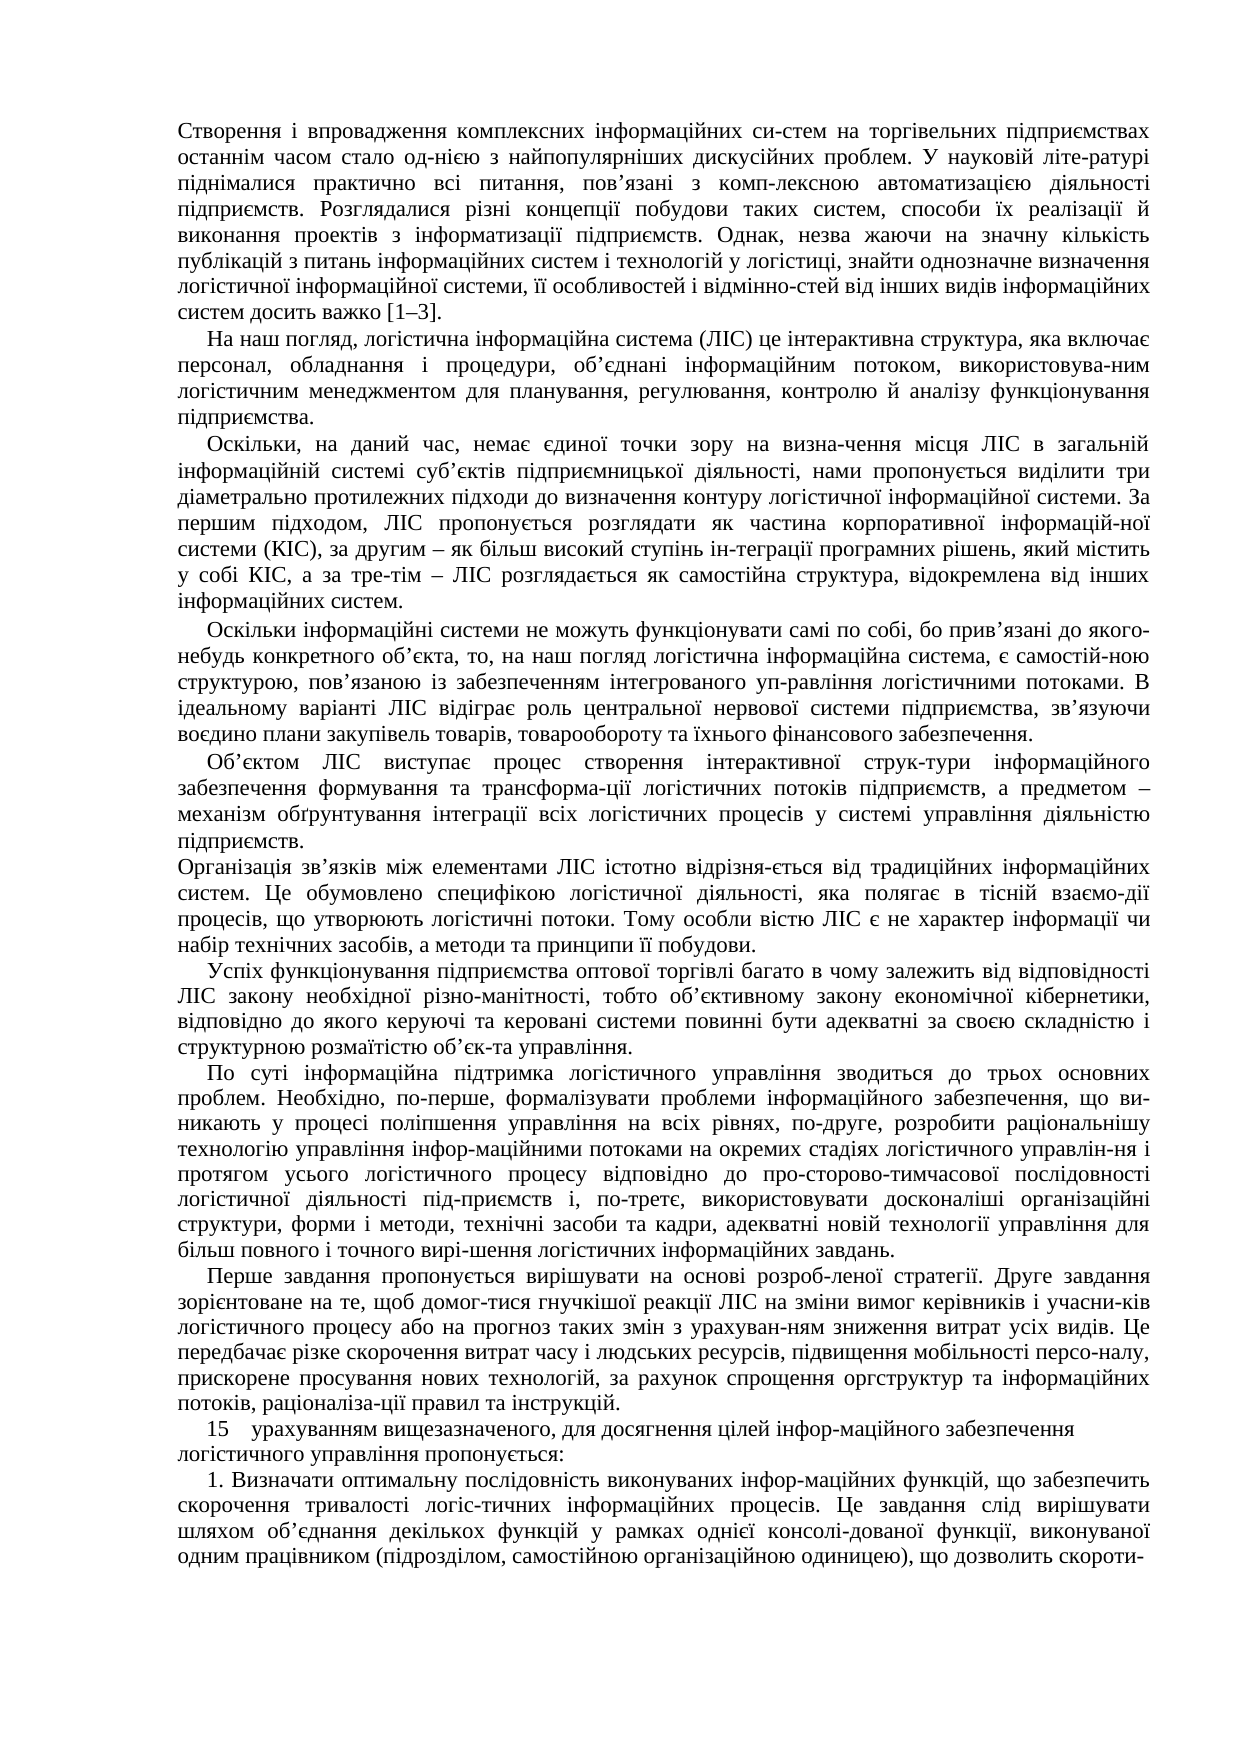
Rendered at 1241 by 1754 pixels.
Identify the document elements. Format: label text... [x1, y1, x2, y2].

text Організація зв’язків між елементами ЛІС істотно відрізня-ється від традиційних інформаційних систем. Це обумовлено специфікою логістичної діяльності, яка полягає в тісній взаємо-дії процесів, що утворюють логістичні потоки. Тому особли вістю ЛІС є не характер інформації чи набір технічних засобів, а методи та принципи її побудови. [177, 854, 1152, 957]
list урахуванням вищезазначеного, для досягнення цілей інфор-маційного забезпечення логістичного управління пропонується: [177, 1416, 1152, 1467]
text Створення і впровадження комплексних інформаційних си-стем на торгівельних підприємствах останнім часом стало од-нією з найпопулярніших дискусійних проблем. У науковій літе-ратурі піднімалися практично всі питання, пов’язані з комп-лексною автоматизацією діяльності підприємств. Розглядалися різні концепції побудови таких систем, способи їх реалізації й виконання проектів з інформатизації підприємств. Однак, незва жаючи на значну кількість публікацій з питань інформаційних систем і технологій у логістиці, знайти однозначне визначення логістичної інформаційної системи, її особливостей і відмінно-стей від інших видів інформаційних систем досить важко [1–3]. [177, 118, 1152, 325]
text Оскільки інформаційні системи не можуть функціонувати самі по собі, бо прив’язані до якого-небудь конкретного об’єкта, то, на наш погляд логістична інформаційна система, є самостій-ною структурою, пов’язаною із забезпеченням інтегрованого уп-равління логістичними потоками. В ідеальному варіанті ЛІС відіграє роль центральної нервової системи підприємства, зв’язуючи воєдино плани закупівель товарів, товарообороту та їхнього фінансового забезпечення. [177, 616, 1152, 747]
text 1. Визначати оптимальну послідовність виконуваних інфор-маційних функцій, що забезпечить скорочення тривалості логіс-тичних інформаційних процесів. Це завдання слід вирішувати шляхом об’єднання декількох функцій у рамках однієї консолі-дованої функції, виконуваної одним працівником (підрозділом, самостійною організаційною одиницею), що дозволить скороти- [177, 1467, 1152, 1568]
text Успіх функціонування підприємства оптової торгівлі багато в чому залежить від відповідності ЛІС закону необхідної різно-манітності, тобто об’єктивному закону економічної кібернетики, відповідно до якого керуючі та керовані системи повинні бути адекватні за своєю складністю і структурною розмаїтістю об’єк-та управління. [177, 958, 1152, 1059]
text По суті інформаційна підтримка логістичного управління зводиться до трьох основних проблем. Необхідно, по-перше, формалізувати проблеми інформаційного забезпечення, що ви-никають у процесі поліпшення управління на всіх рівнях, по-друге, розробити раціональнішу технологію управління інфор-маційними потоками на окремих стадіях логістичного управлін-ня і протягом усього логістичного процесу відповідно до про-сторово-тимчасової послідовності логістичної діяльності під-приємств і, по-третє, використовувати досконаліші організаційні структури, форми і методи, технічні засоби та кадри, адекватні новій технології управління для більш повного і точного вирі-шення логістичних інформаційних завдань. [177, 1060, 1152, 1262]
text Об’єктом ЛІС виступає процес створення інтерактивної струк-тури інформаційного забезпечення формування та трансформа-ції логістичних потоків підприємств, а предметом – механізм обґрунтування інтеграції всіх логістичних процесів у системі управління діяльністю підприємств. [177, 748, 1152, 853]
text На наш погляд, логістична інформаційна система (ЛІС) це інтерактивна структура, яка включає персонал, обладнання і процедури, об’єднані інформаційним потоком, використовува-ним логістичним менеджментом для планування, регулювання, контролю й аналізу функціонування підприємства. [177, 326, 1152, 429]
text Оскільки, на даний час, немає єдиної точки зору на визна-чення місця ЛІС в загальній інформаційній системі суб’єктів підприємницької діяльності, нами пропонується виділити три діаметрально протилежних підходи до визначення контуру логістичної інформаційної системи. За першим підходом, ЛІС пропонується розглядати як частина корпоративної інформацій-ної системи (КІС), за другим – як більш високий ступінь ін-теграції програмних рішень, який містить у собі КІС, а за тре-тім – ЛІС розглядається як самостійна структура, відокремлена від інших інформаційних систем. [177, 431, 1152, 614]
text Перше завдання пропонується вирішувати на основі розроб-леної стратегії. Друге завдання зорієнтоване на те, щоб домог-тися гнучкішої реакції ЛІС на зміни вимог керівників і учасни-ків логістичного процесу або на прогноз таких змін з урахуван-ням зниження витрат усіх видів. Це передбачає різке скорочення витрат часу і людських ресурсів, підвищення мобільності персо-налу, прискорене просування нових технологій, за рахунок спрощення оргструктур та інформаційних потоків, раціоналіза-ції правил та інструкцій. [177, 1263, 1152, 1415]
